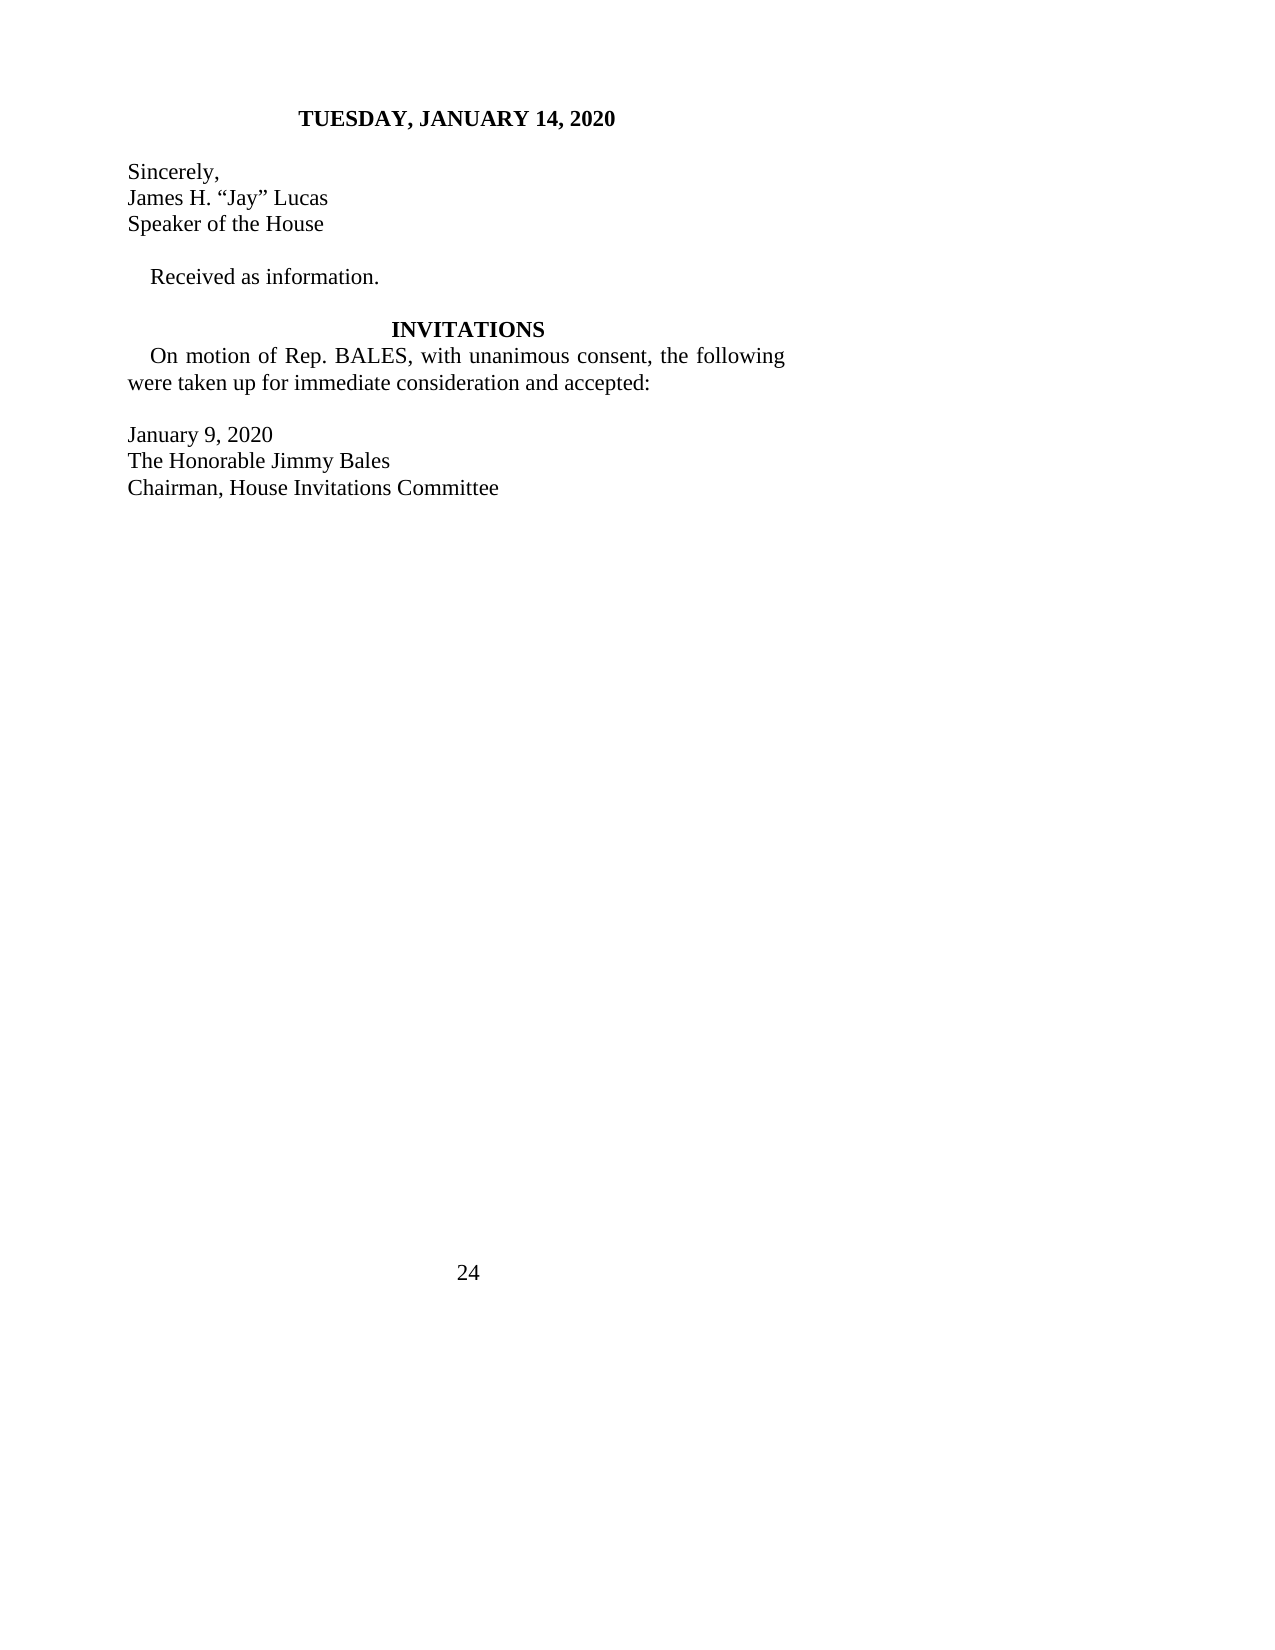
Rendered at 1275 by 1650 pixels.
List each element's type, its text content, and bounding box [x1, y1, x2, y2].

text Received as information. [127, 263, 786, 289]
text Sincerely, [127, 158, 786, 184]
text January 9, 2020 [127, 421, 786, 448]
text INVITATIONS [127, 316, 786, 342]
text James H. “Jay” Lucas [127, 184, 786, 210]
text The Honorable Jimmy Bales [127, 448, 786, 474]
text On motion of Rep. BALES, with unanimous consent, the following were taken up for immediate consideration and accepted: [127, 342, 786, 395]
text Chairman, House Invitations Committee [127, 474, 786, 500]
text Speaker of the House [127, 210, 786, 237]
